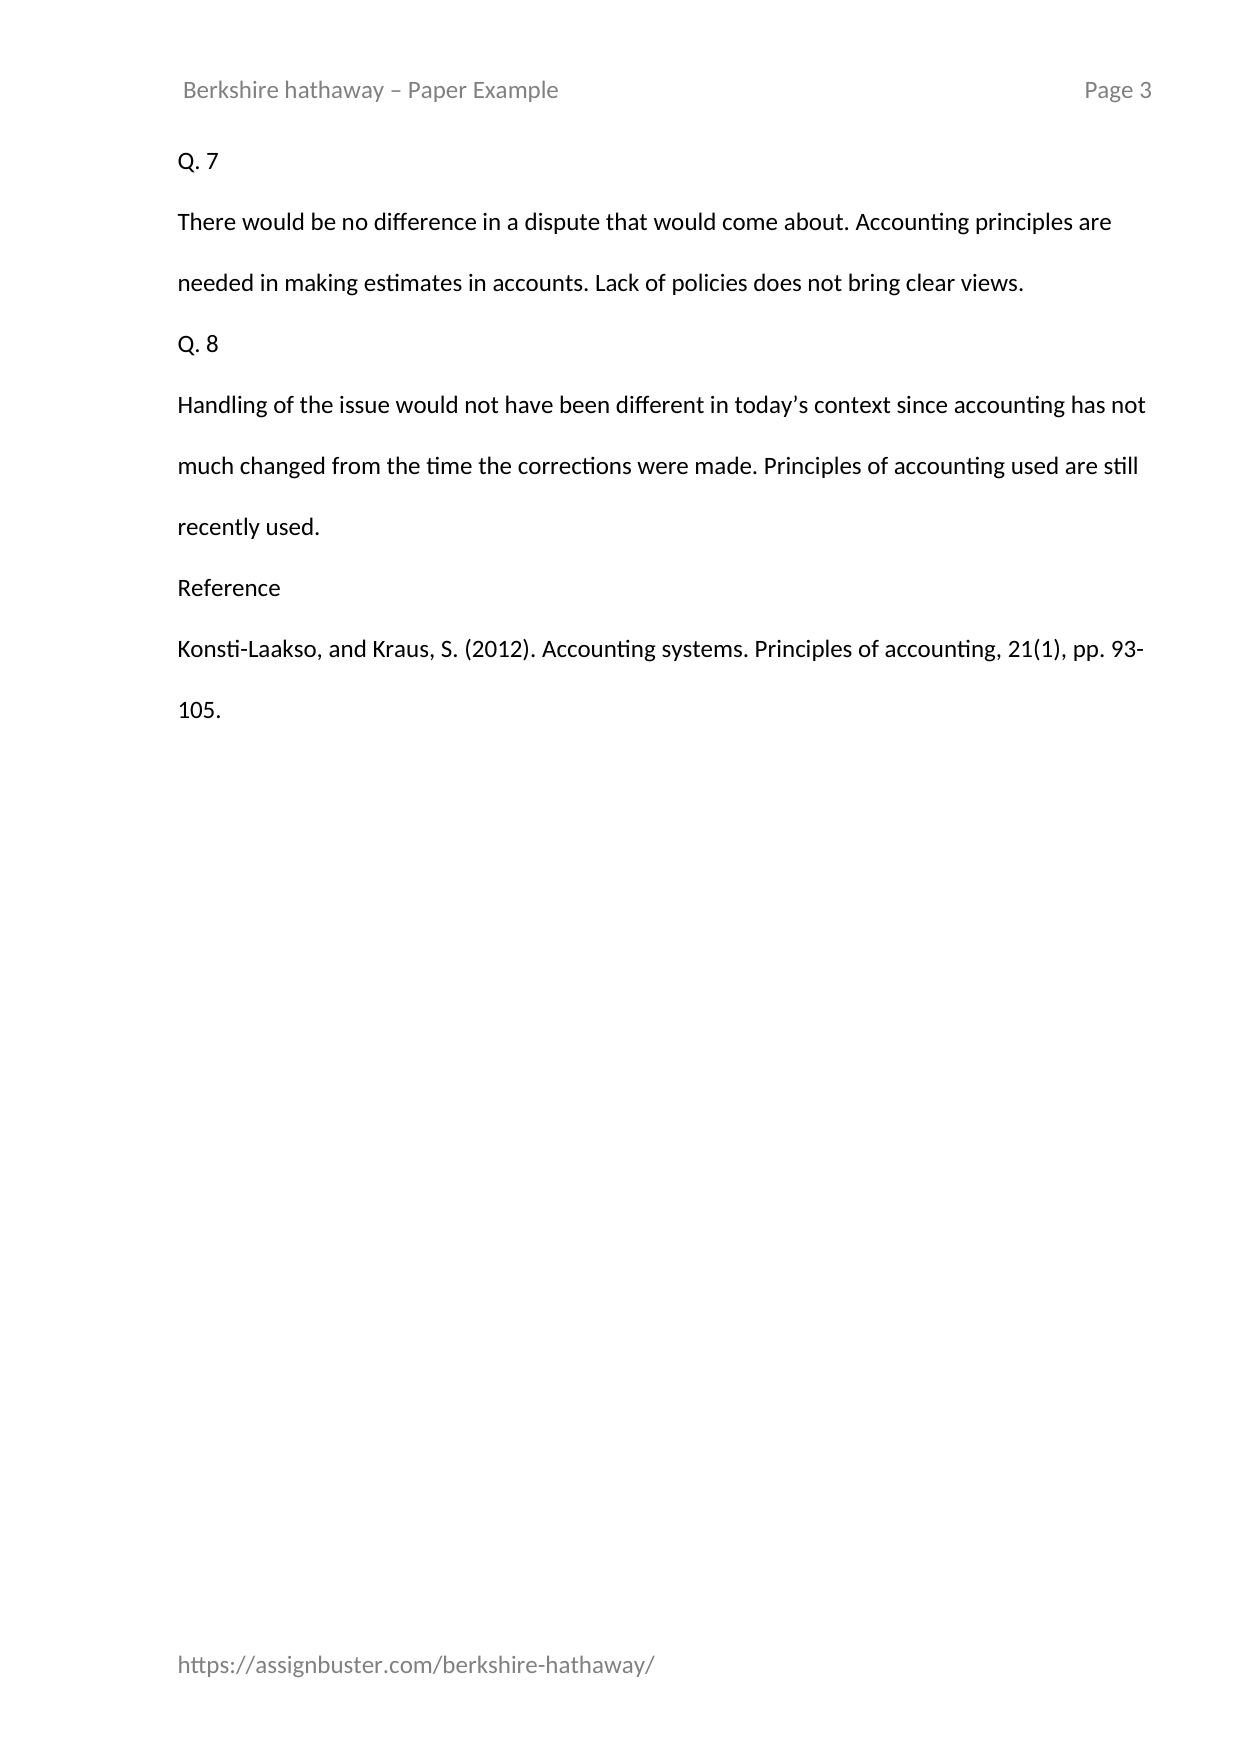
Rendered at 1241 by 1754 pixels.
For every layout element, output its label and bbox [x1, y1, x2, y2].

text [177, 145, 1152, 725]
